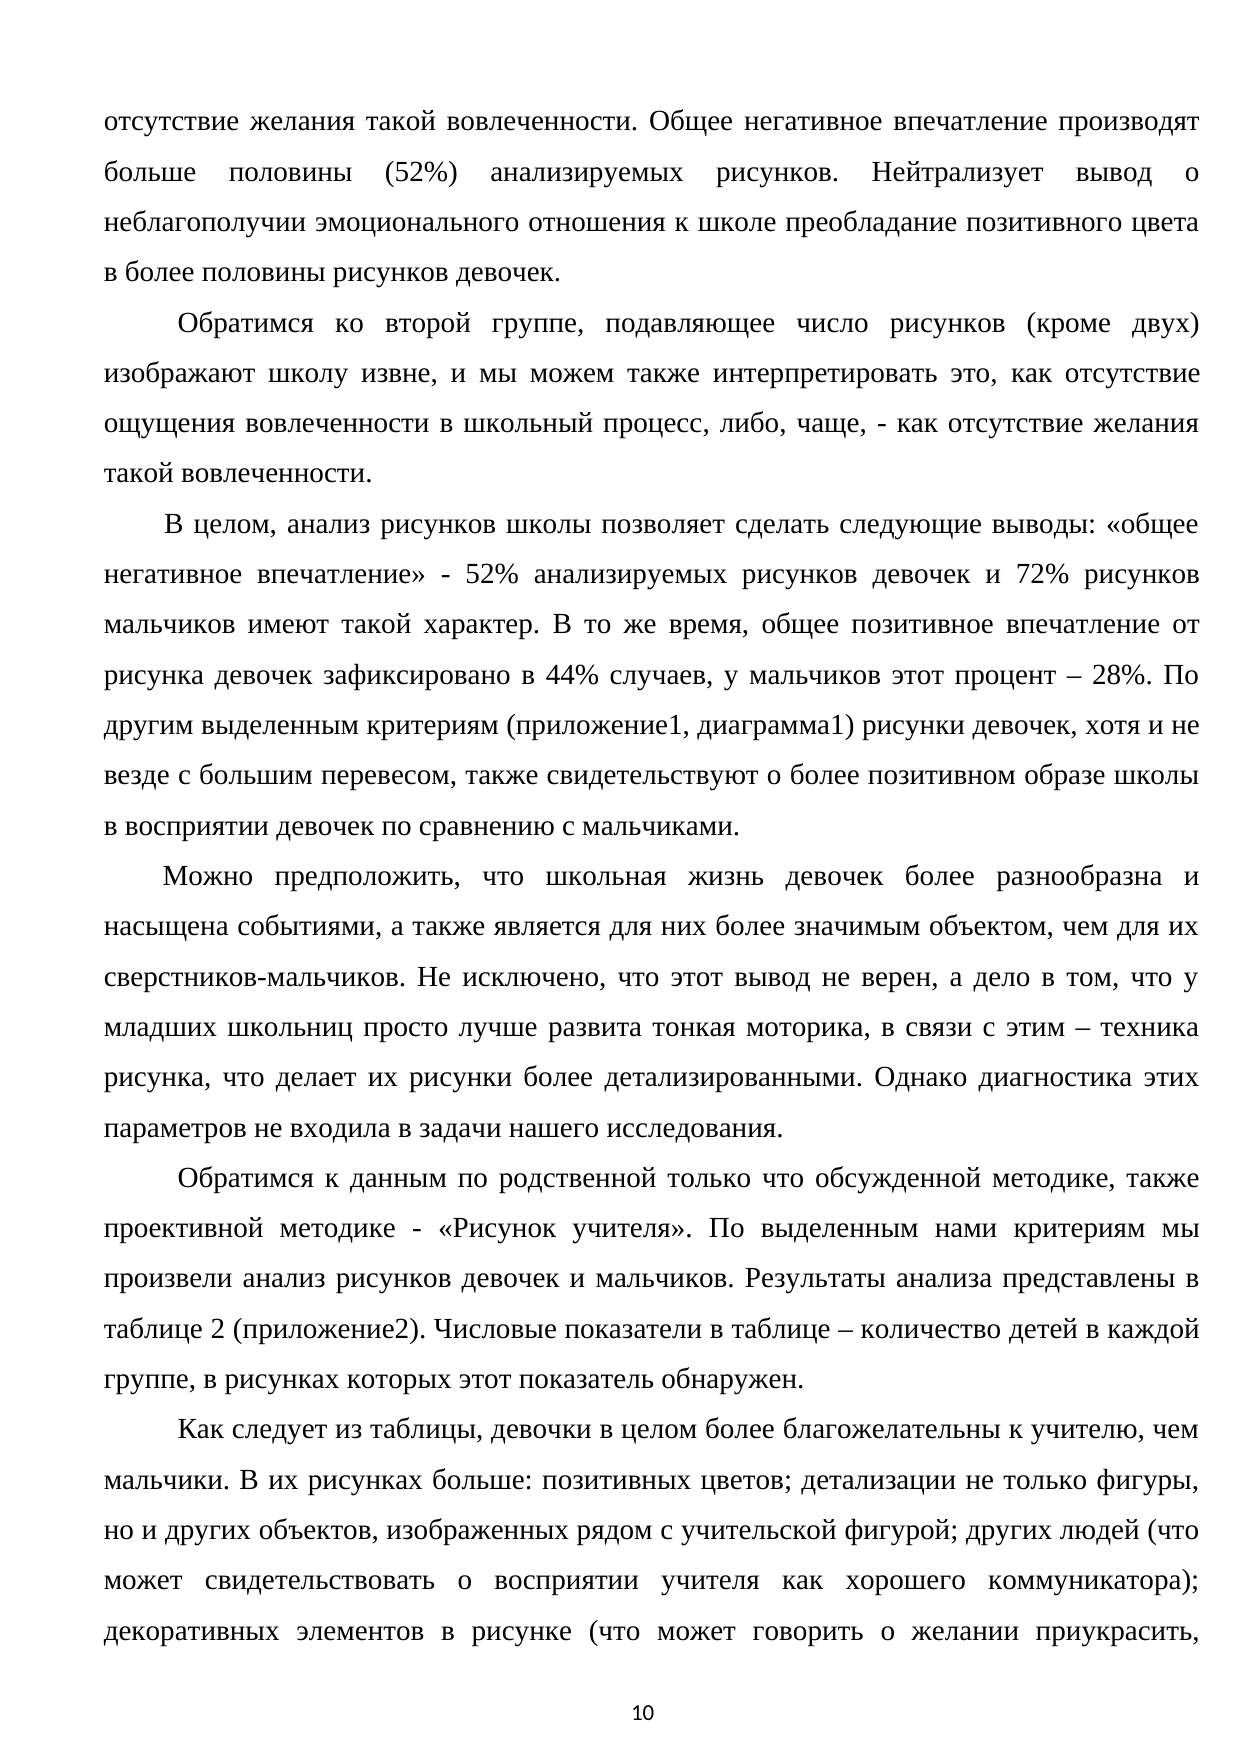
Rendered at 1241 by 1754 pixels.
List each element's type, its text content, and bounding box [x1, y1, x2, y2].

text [103, 1412, 1201, 1646]
text Обратимся ко второй группе, подавляющее число рисунков (кроме двух) изображают школу извне, и мы можем также интерпретировать это, как отсутствие ощущения вовлеченности в школьный процесс, либо, чаще, - как отсутствие желания такой вовлеченности. [103, 305, 1201, 489]
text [103, 103, 1201, 288]
text Можно предположить, что школьная жизнь девочек более разнообразна и насыщена событиями, а также является для них более значимым объектом, чем для их сверстников-мальчиков. Не исключено, что этот вывод не верен, а дело в том, что у младших школьниц просто лучше развита тонкая моторика, в связи с этим – техника рисунка, что делает их рисунки более детализированными. Однако диагностика этих параметров не входила в задачи нашего исследования. [103, 858, 1201, 1143]
text В целом, анализ рисунков школы позволяет сделать следующие выводы: «общее негативное впечатление» - 52% анализируемых рисунков девочек и 72% рисунков мальчиков имеют такой характер. В то же время, общее позитивное впечатление от рисунка девочек зафиксировано в 44% случаев, у мальчиков этот процент – 28%. По другим выделенным критериям (приложение1, диаграмма1) рисунки девочек, хотя и не везде с большим перевесом, также свидетельствуют о более позитивном образе школы в восприятии девочек по сравнению с мальчиками. [103, 506, 1201, 841]
text Обратимся к данным по родственной только что обсужденной методике, также проективной методике - «Рисунок учителя». По выделенным нами критериям мы произвели анализ рисунков девочек и мальчиков. Результаты анализа представлены в таблице 2 (приложение2). Числовые показатели в таблице – количество детей в каждой группе, в рисунках которых этот показатель обнаружен. [103, 1160, 1201, 1395]
